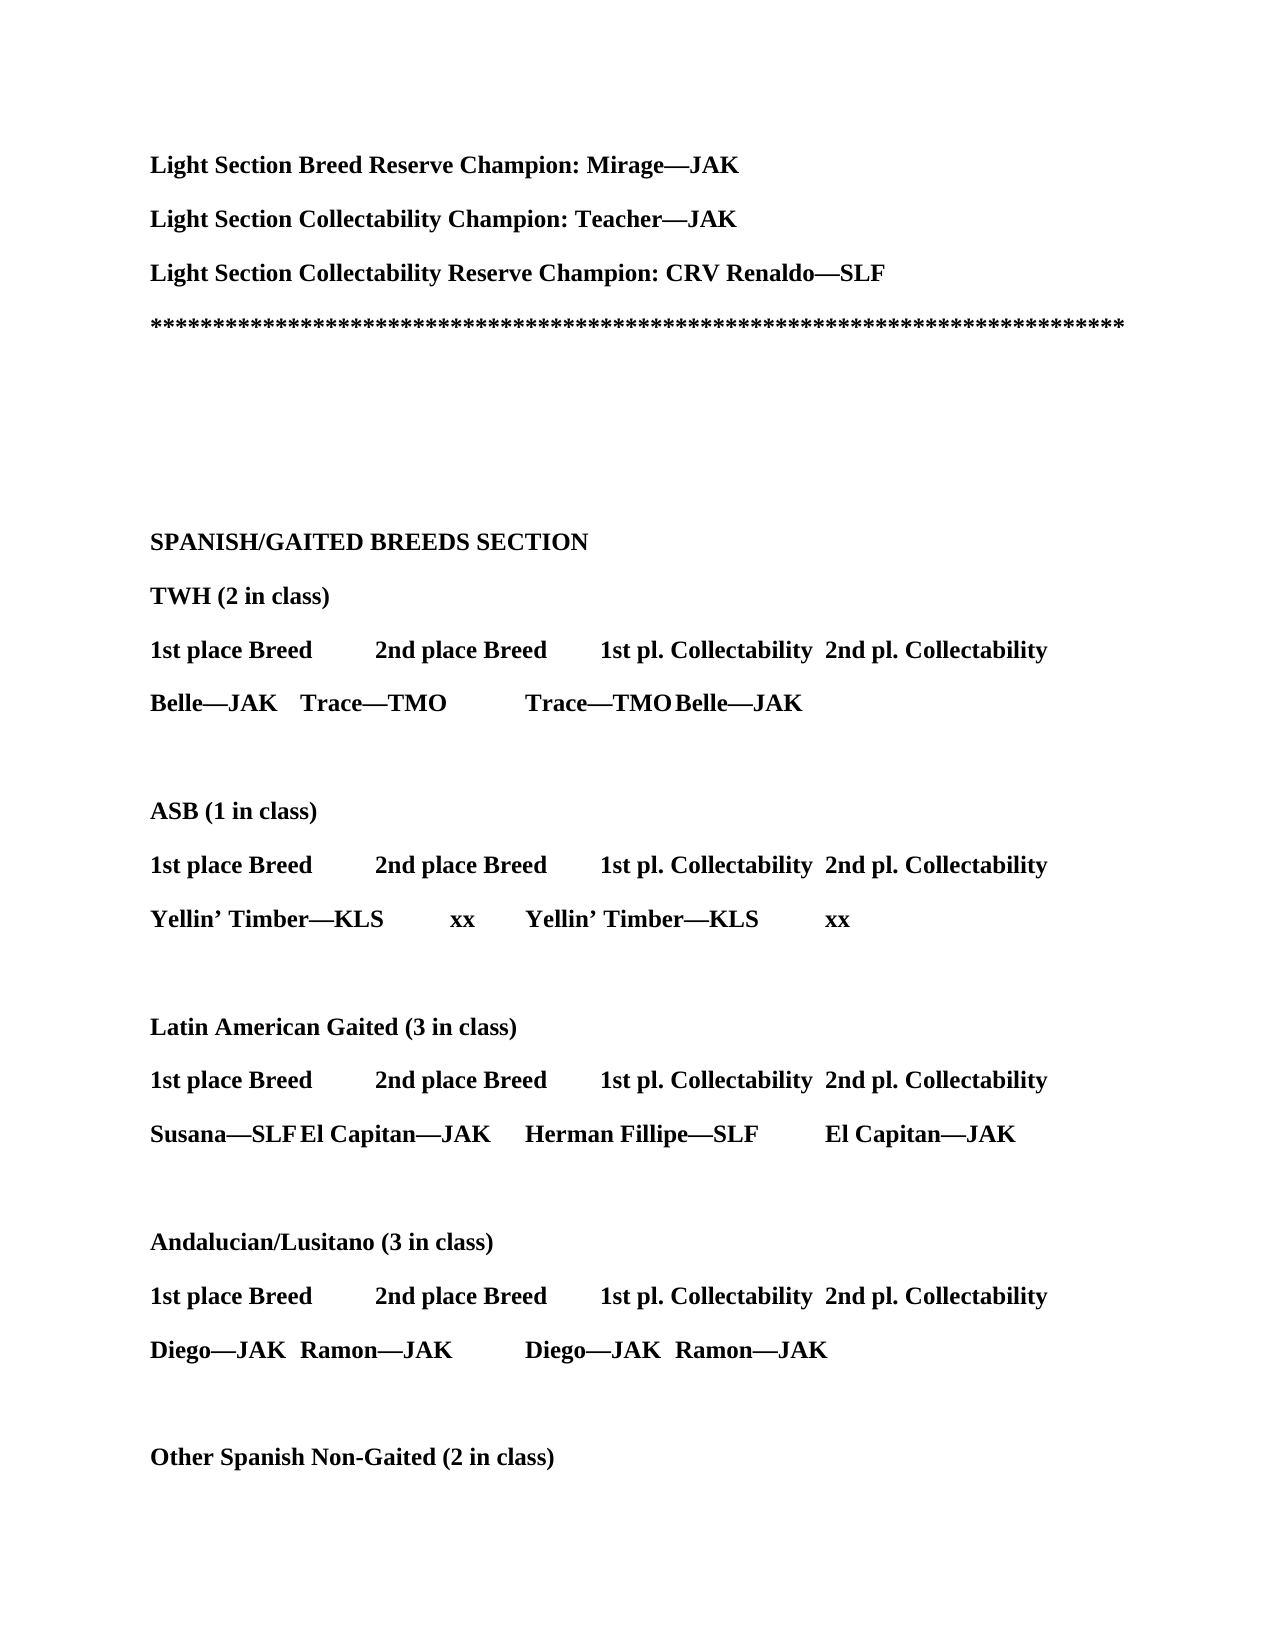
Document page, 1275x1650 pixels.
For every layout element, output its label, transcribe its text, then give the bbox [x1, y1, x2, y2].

text Andalucian/Lusitano (3 in class) [150, 1227, 1125, 1256]
text 1st place Breed 2nd place Breed 1st pl. Collectability 2nd pl. Collectability [150, 635, 1125, 663]
text 1st place Breed 2nd place Breed 1st pl. Collectability 2nd pl. Collectability [150, 850, 1125, 879]
text Light Section Collectability Champion: Teacher—JAK [150, 204, 1125, 233]
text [150, 1281, 1125, 1310]
text Other Spanish Non-Gaited (2 in class) [150, 1442, 1125, 1471]
text Yellin’ Timber—KLS xx Yellin’ Timber—KLS xx [150, 904, 1125, 933]
text Latin American Gaited (3 in class) [150, 1012, 1125, 1040]
text Light Section Collectability Reserve Champion: CRV Renaldo—SLF [150, 258, 1125, 286]
text Light Section Breed Reserve Champion: Mirage—JAK [150, 150, 1125, 179]
text 1st place Breed 2nd place Breed 1st pl. Collectability 2nd pl. Collectability [150, 1066, 1125, 1094]
text Belle—JAK Trace—TMO Trace—TMO Belle—JAK [150, 688, 1125, 717]
text SPANISH/GAITED BREEDS SECTION [150, 527, 1125, 556]
text ****************************************************************************** [150, 312, 1125, 340]
text ASB (1 in class) [150, 796, 1125, 825]
text TWH (2 in class) [150, 581, 1125, 609]
text Diego—JAK Ramon—JAK Diego—JAK Ramon—JAK [150, 1335, 1125, 1363]
text Susana—SLF El Capitan—JAK Herman Fillipe—SLF El Capitan—JAK [150, 1119, 1125, 1148]
